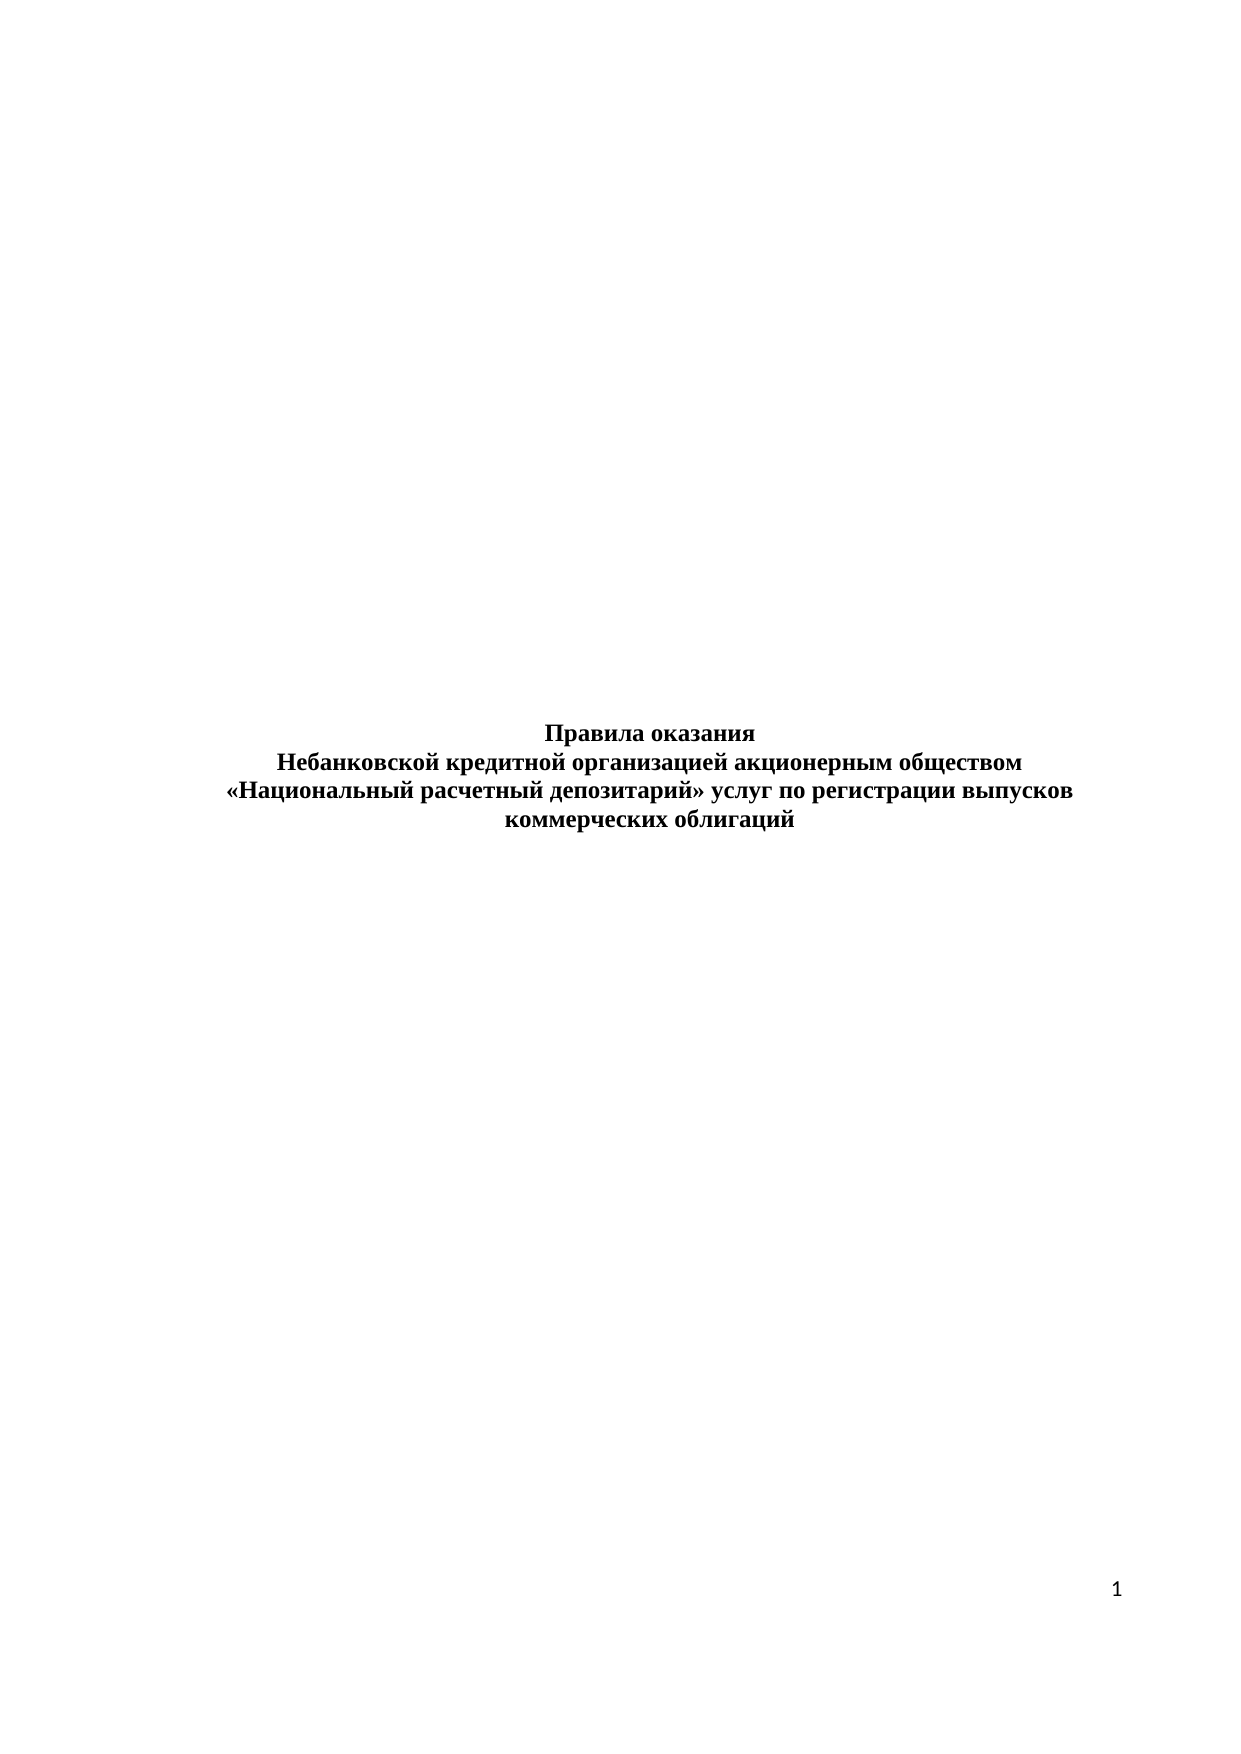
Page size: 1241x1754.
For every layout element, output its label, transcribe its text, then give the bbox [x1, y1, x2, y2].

list Правила оказания [177, 718, 1122, 747]
list коммерческих облигаций [177, 804, 1122, 833]
list «Национальный расчетный депозитарий» услуг по регистрации выпусков [177, 775, 1122, 804]
list Небанковской кредитной организацией акционерным обществом [177, 747, 1122, 775]
